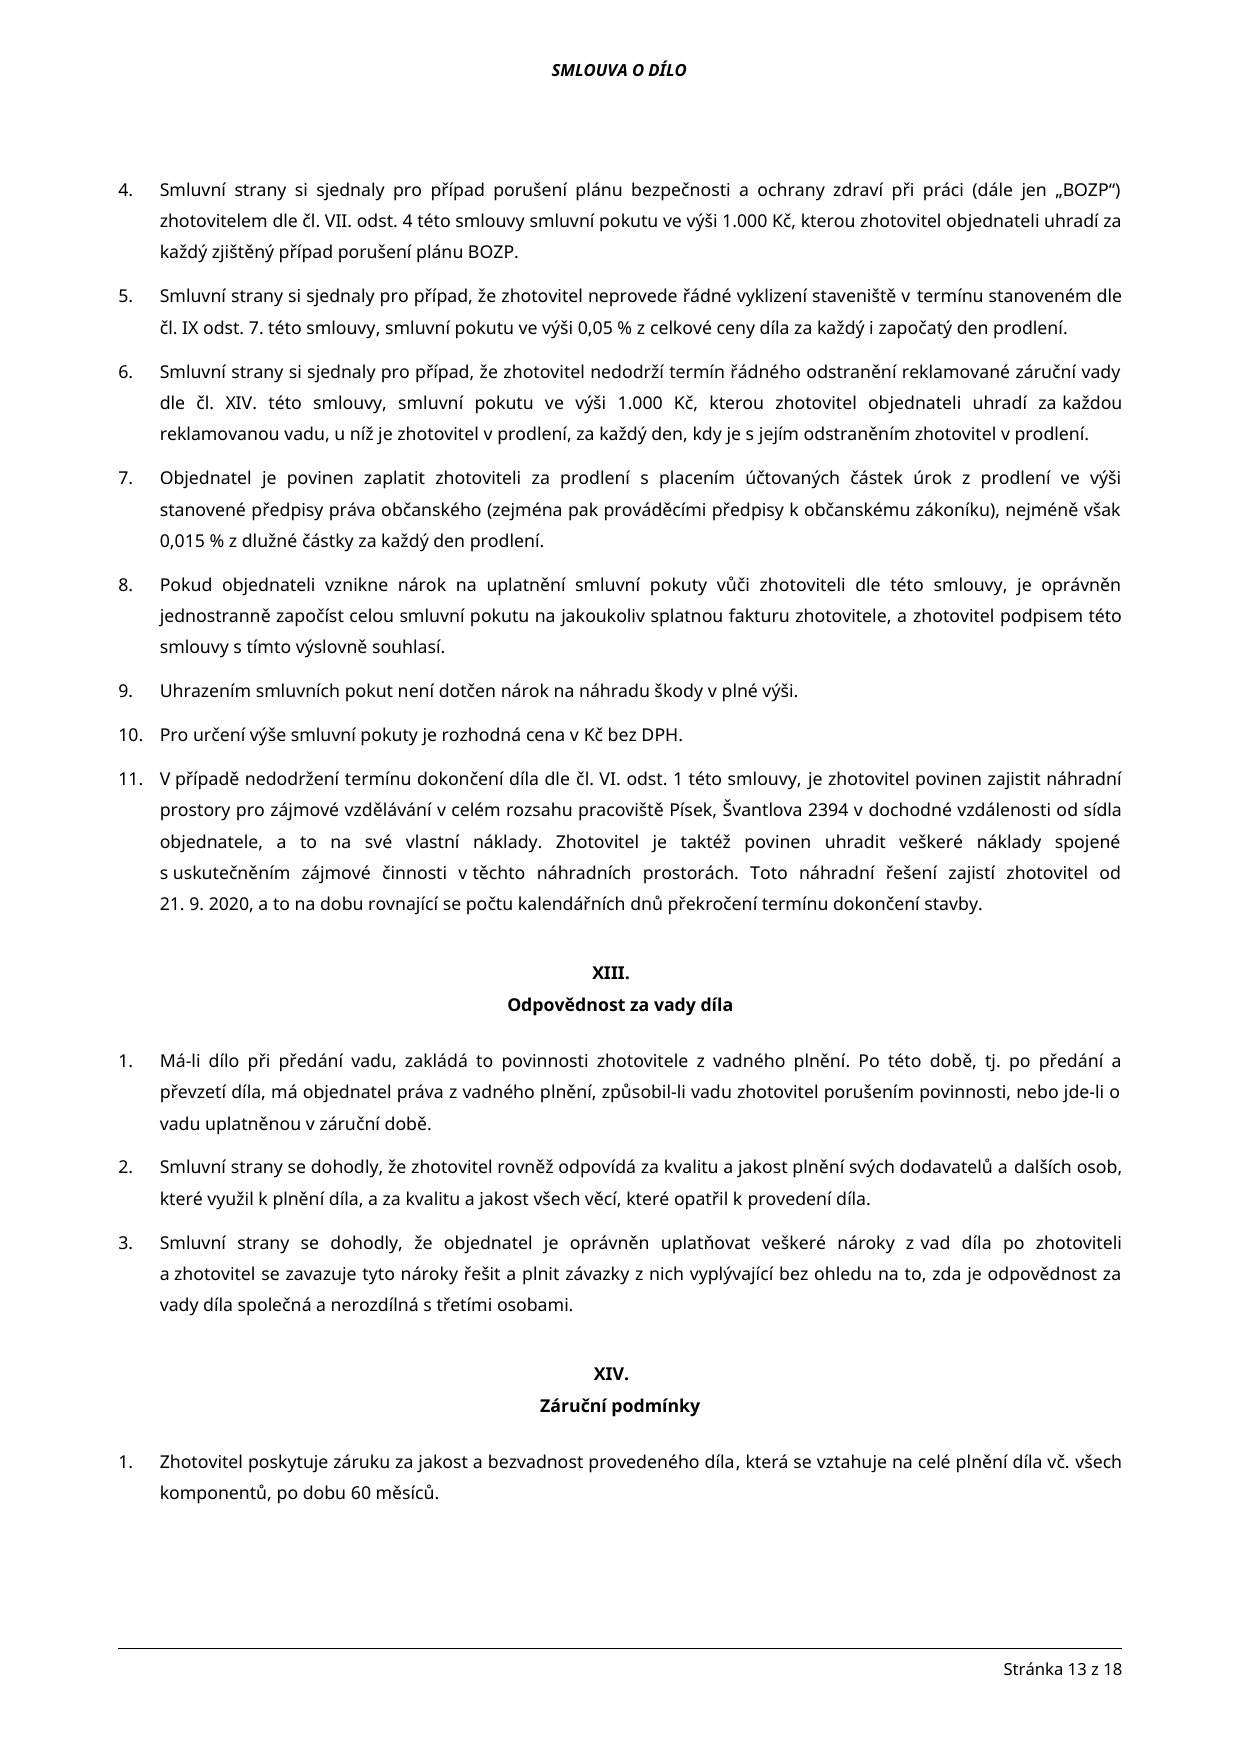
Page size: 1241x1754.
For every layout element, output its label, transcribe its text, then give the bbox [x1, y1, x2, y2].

text Objednatel je povinen zaplatit zhotoviteli za prodlení s placením účtovaných částek úrok z prodlení ve výši stanovené předpisy práva občanského (zejména pak prováděcími předpisy k občanskému zákoníku), nejméně však 0,015 % z dlužné částky za každý den prodlení. [118, 466, 1122, 552]
text Smluvní strany si sjednaly pro případ, že zhotovitel neprovede řádné vyklizení staveniště v termínu stanoveném dle čl. IX odst. 7. této smlouvy, smluvní pokutu ve výši 0,05 % z celkové ceny díla za každý i započatý den prodlení. [118, 284, 1122, 339]
list Zhotovitel poskytuje záruku za jakost a bezvadnost provedeného díla, která se vztahuje na celé plnění díla vč. všech komponentů, po dobu 60 měsíců. [118, 1449, 1122, 1505]
text Pokud objednateli vznikne nárok na uplatnění smluvní pokuty vůči zhotoviteli dle této smlouvy, je oprávněn jednostranně započíst celou smluvní pokutu na jakoukoliv splatnou fakturu zhotovitele, a zhotovitel podpisem této smlouvy s tímto výslovně souhlasí. [118, 572, 1122, 659]
text Odpovědnost za vady díla [118, 992, 1122, 1016]
text Smluvní strany si sjednaly pro případ, že zhotovitel nedodrží termín řádného odstranění reklamované záruční vady dle čl. XIV. této smlouvy, smluvní pokutu ve výši 1.000 Kč, kterou zhotovitel objednateli uhradí za každou reklamovanou vadu, u níž je zhotovitel v prodlení, za každý den, kdy je s jejím odstraněním zhotovitel v prodlení. [118, 359, 1122, 446]
text Záruční podmínky [118, 1393, 1122, 1417]
text Má-li dílo při předání vadu, zakládá to povinnosti zhotovitele z vadného plnění. Po této době, tj. po předání a převzetí díla, má objednatel práva z vadného plnění, způsobil-li vadu zhotovitel porušením povinnosti, nebo jde-li o vadu uplatněnou v záruční době. [118, 1048, 1122, 1135]
text Uhrazením smluvních pokut není dotčen nárok na náhradu škody v plné výši. [118, 679, 1122, 703]
text V případě nedodržení termínu dokončení díla dle čl. VI. odst. 1 této smlouvy, je zhotovitel povinen zajistit náhradní prostory pro zájmové vzdělávání v celém rozsahu pracoviště Písek, Švantlova 2394 v dochodné vzdálenosti od sídla objednatele, a to na své vlastní náklady. Zhotovitel je taktéž povinen uhradit veškeré náklady spojené s uskutečněním zájmové činnosti v těchto náhradních prostorách. Toto náhradní řešení zajistí zhotovitel od 21. 9. 2020, a to na dobu rovnající se počtu kalendářních dnů překročení termínu dokončení stavby. [118, 766, 1122, 916]
text Smluvní strany se dohodly, že objednatel je oprávněn uplatňovat veškeré nároky z vad díla po zhotoviteli a zhotovitel se zavazuje tyto nároky řešit a plnit závazky z nich vyplývající bez ohledu na to, zda je odpovědnost za vady díla společná a nerozdílná s třetími osobami. [118, 1230, 1122, 1317]
text Pro určení výše smluvní pokuty je rozhodná cena v Kč bez DPH. [118, 723, 1122, 747]
text Smluvní strany se dohodly, že zhotovitel rovněž odpovídá za kvalitu a jakost plnění svých dodavatelů a dalších osob, které využil k plnění díla, a za kvalitu a jakost všech věcí, které opatřil k provedení díla. [118, 1155, 1122, 1211]
text Smluvní strany si sjednaly pro případ porušení plánu bezpečnosti a ochrany zdraví při práci (dále jen „BOZP“) zhotovitelem dle čl. VII. odst. 4 této smlouvy smluvní pokutu ve výši 1.000 Kč, kterou zhotovitel objednateli uhradí za každý zjištěný případ porušení plánu BOZP. [118, 177, 1122, 264]
